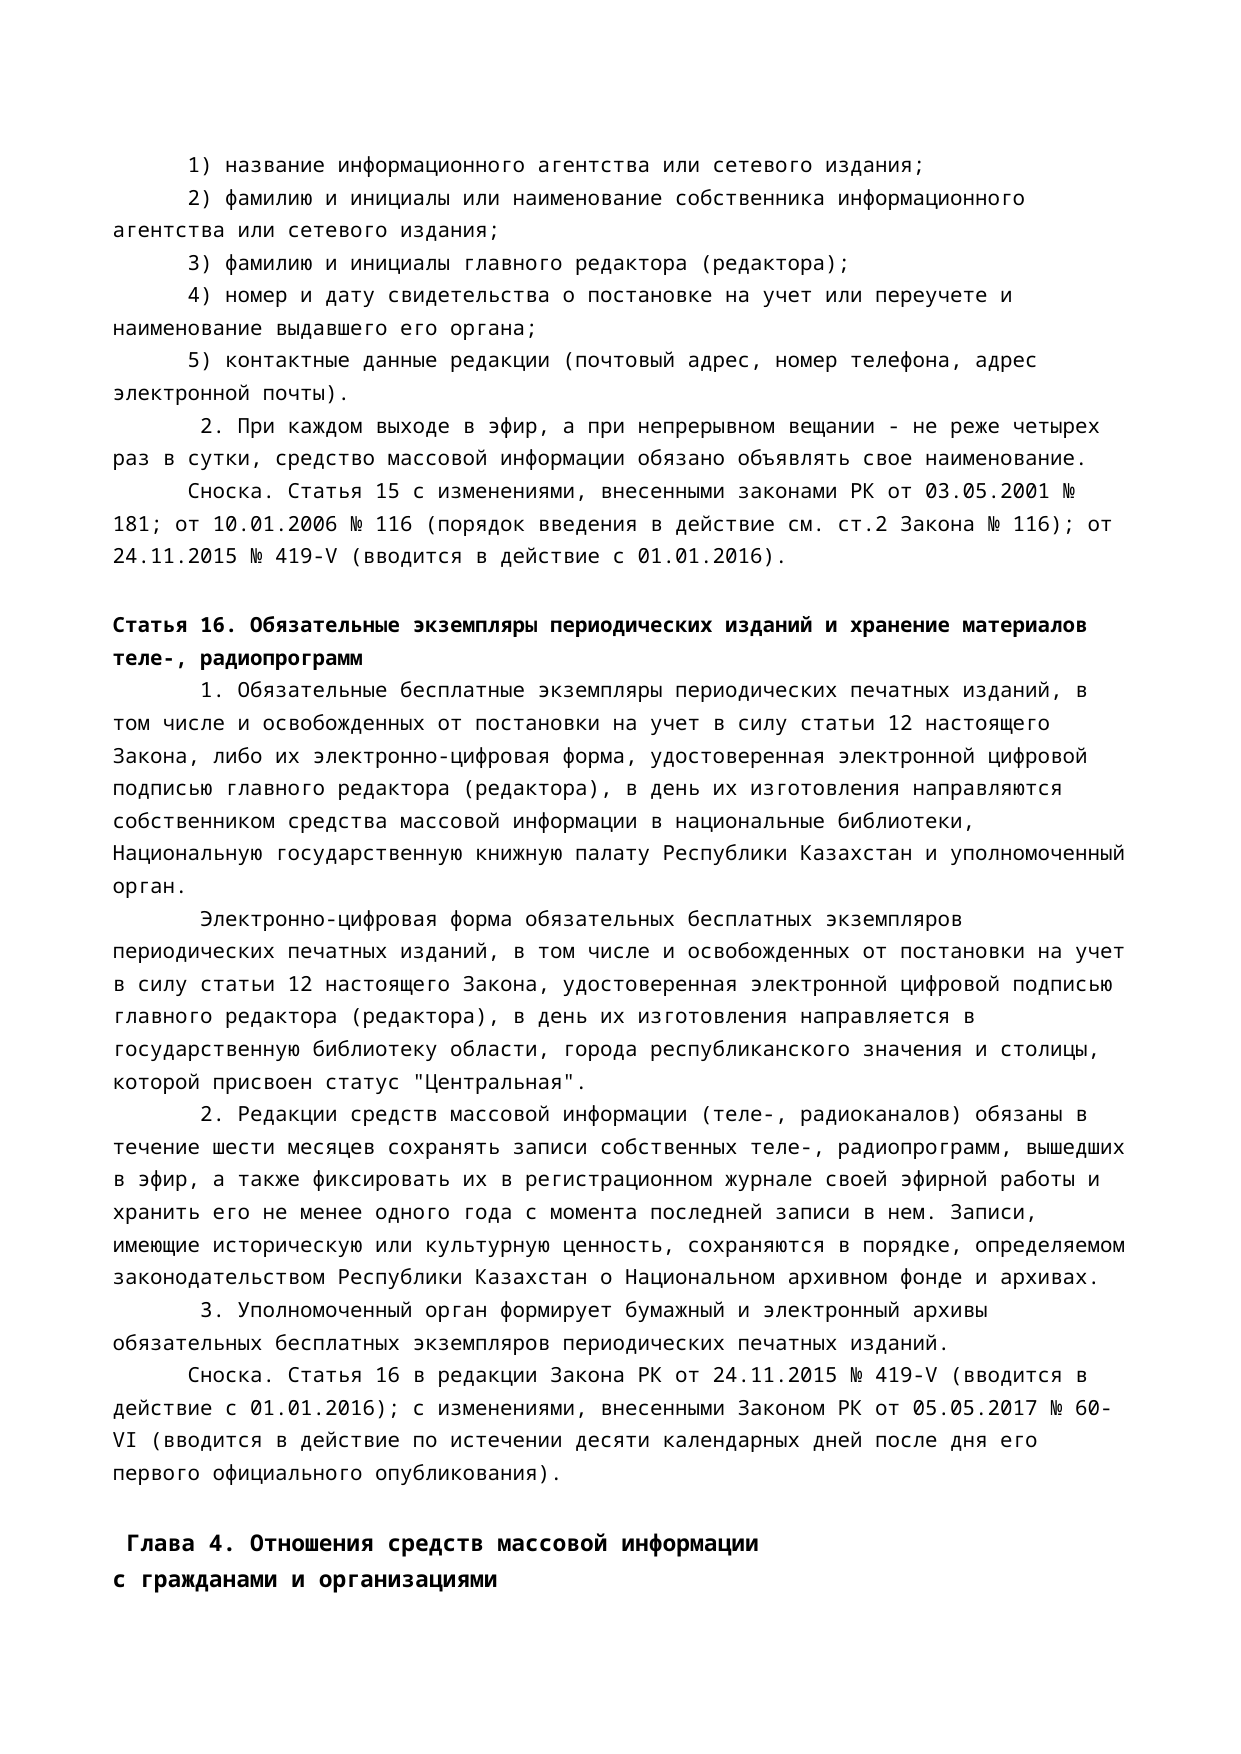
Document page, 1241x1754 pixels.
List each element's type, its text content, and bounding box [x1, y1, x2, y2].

text 3) фамилию и инициалы главного редактора (редактора); [112, 248, 1128, 276]
text 2. Редакции средств массовой информации (теле-, радиоканалов) обязаны в течение шести месяцев сохранять записи собственных теле-, радиопрограмм, вышедших в эфир, а также фиксировать их в регистрационном журнале своей эфирной работы и хранить его не менее одного года с момента последней записи в нем. Записи, имеющие историческую или культурную ценность, сохраняются в порядке, определяемом законодательством Республики Казахстан о Национальном архивном фонде и архивах. [112, 1099, 1128, 1291]
text 1) название информационного агентства или сетевого издания; [112, 150, 1128, 178]
text 2. При каждом выходе в эфир, а при непрерывном вещании - не реже четырех раз в сутки, средство массовой информации обязано объявлять свое наименование. [112, 411, 1128, 472]
text 3. Уполномоченный орган формирует бумажный и электронный архивы обязательных бесплатных экземпляров периодических печатных изданий. [112, 1295, 1128, 1356]
text Сноска. Статья 15 с изменениями, внесенными законами РК от 03.05.2001 № 181; от 10.01.2006 № 116 (порядок введения в действие см. ст.2 Закона № 116); от 24.11.2015 № 419-V (вводится в действие с 01.01.2016). [112, 476, 1128, 606]
text Сноска. Статья 16 в редакции Закона РК от 24.11.2015 № 419-V (вводится в действие с 01.01.2016); с изменениями, внесенными Законом РК от 05.05.2017 № 60-VI (вводится в действие по истечении десяти календарных дней после дня его первого официального опубликования). [112, 1360, 1128, 1522]
text 2) фамилию и инициалы или наименование собственника информационного агентства или сетевого издания; [112, 183, 1128, 244]
text Электронно-цифровая форма обязательных бесплатных экземпляров периодических печатных изданий, в том числе и освобожденных от постановки на учет в силу статьи 12 настоящего Закона, удостоверенная электронной цифровой подписью главного редактора (редактора), в день их изготовления направляется в государственную библиотеку области, города республиканского значения и столицы, которой присвоен статус "Центральная". [112, 904, 1128, 1095]
text 4) номер и дату свидетельства о постановке на учет или переучете и наименование выдавшего его органа; [112, 280, 1128, 341]
text Глава 4. Отношения средств массовой информации с гражданами и организациями [112, 1527, 1128, 1594]
text 1. Обязательные бесплатные экземпляры периодических печатных изданий, в том числе и освобожденных от постановки на учет в силу статьи 12 настоящего Закона, либо их электронно-цифровая форма, удостоверенная электронной цифровой подписью главного редактора (редактора), в день их изготовления направляются собственником средства массовой информации в национальные библиотеки, Национальную государственную книжную палату Республики Казахстан и уполномоченный орган. [112, 676, 1128, 899]
text Статья 16. Обязательные экземпляры периодических изданий и хранение материалов теле-, радиопрограмм [112, 610, 1128, 671]
text 5) контактные данные редакции (почтовый адрес, номер телефона, адрес электронной почты). [112, 346, 1128, 407]
